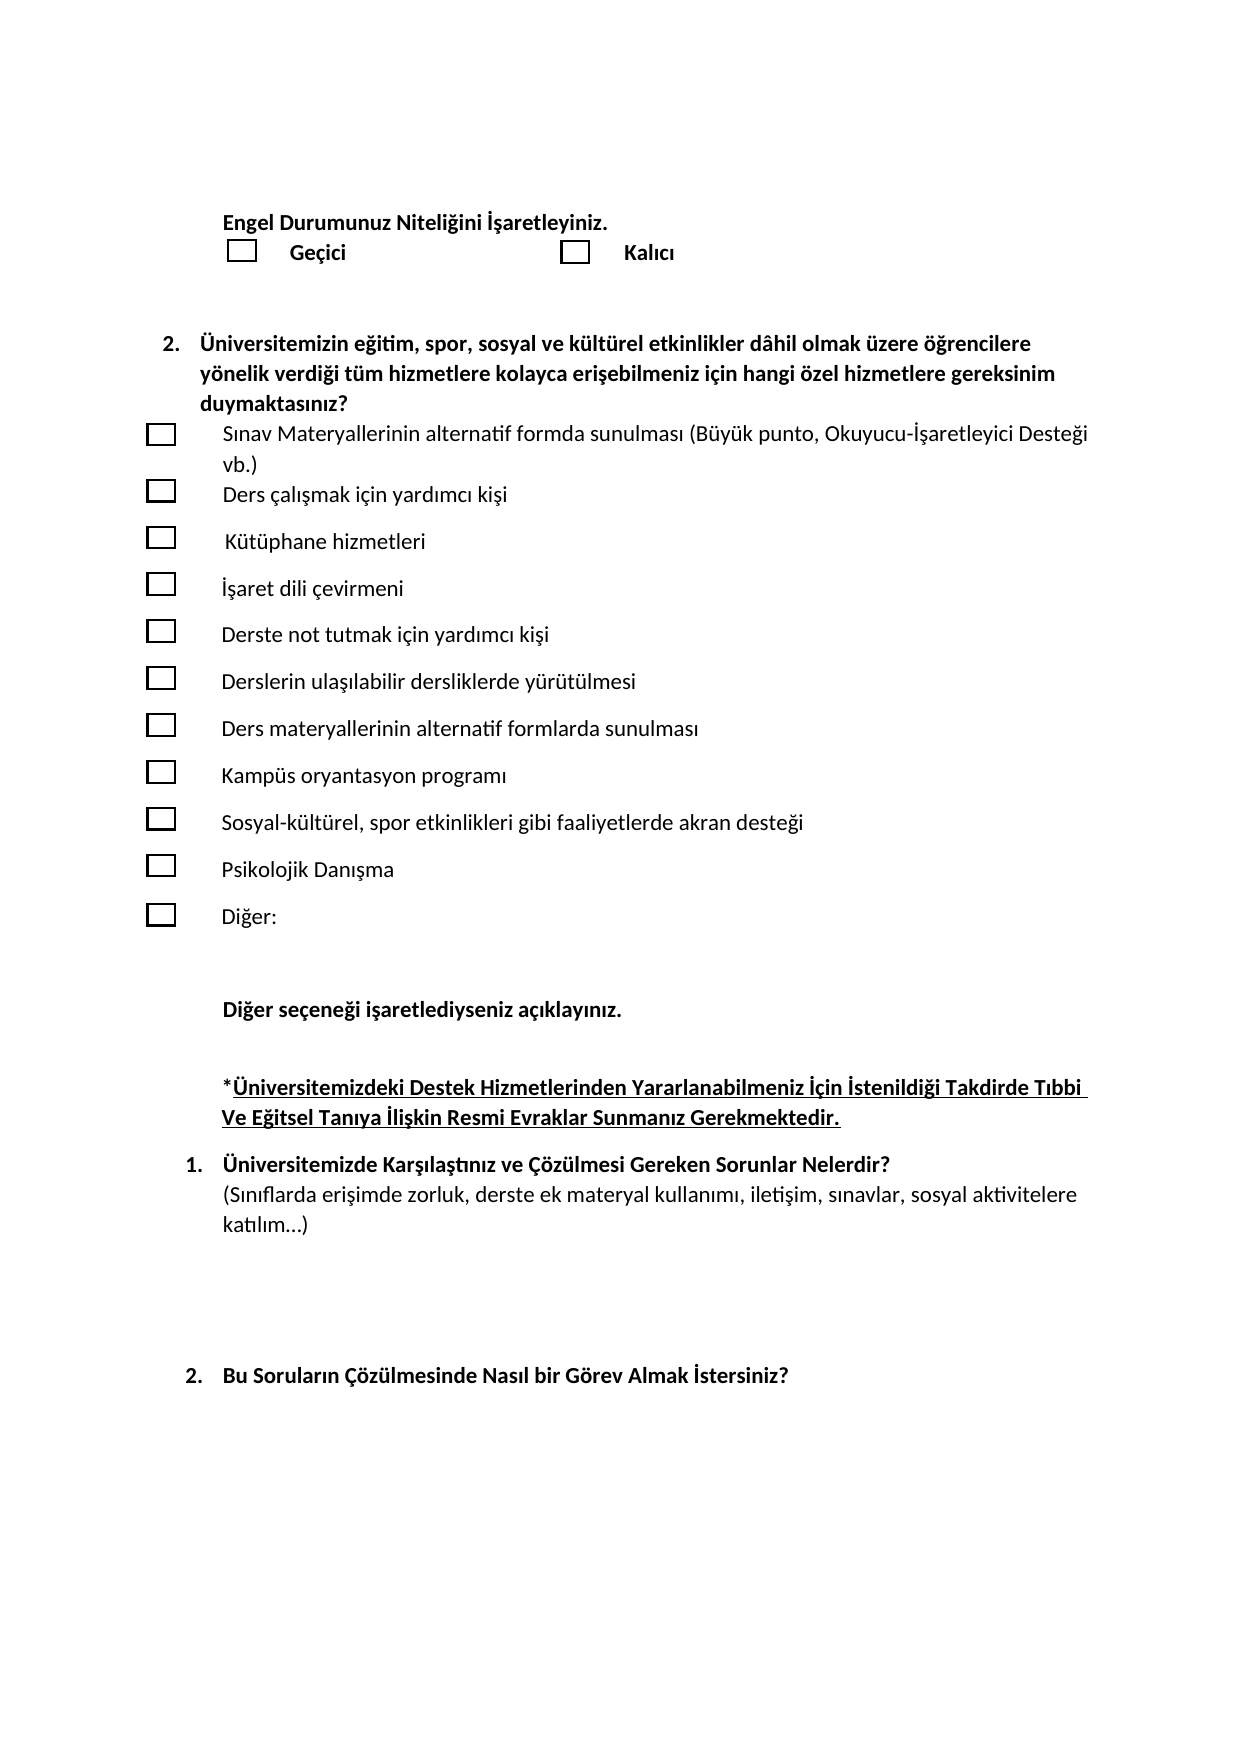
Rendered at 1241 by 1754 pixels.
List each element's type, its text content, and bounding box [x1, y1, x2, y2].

text Derslerin ulaşılabilir dersliklerde yürütülmesi [221, 667, 1093, 695]
list Geçici Kalıcı [223, 238, 1093, 266]
text İşaret dili çevirmeni [221, 574, 1093, 602]
list Üniversitemizde Karşılaştınız ve Çözülmesi Gereken Sorunlar Nelerdir? [185, 1150, 1093, 1178]
list Diğer seçeneği işaretlediyseniz açıklayınız. [223, 996, 1093, 1023]
list (Sınıflarda erişimde zorluk, derste ek materyal kullanımı, iletişim, sınavlar, sosyal aktivitelere katılım…) [223, 1180, 1093, 1238]
list Sınav Materyallerinin alternatif formda sunulması (Büyük punto, Okuyucu-İşaretleyici Desteği vb.) [223, 419, 1093, 478]
text Ders materyallerinin alternatif formlarda sunulması [221, 714, 1093, 742]
text Psikolojik Danışma [221, 855, 1093, 883]
list Ders çalışmak için yardımcı kişi [223, 480, 1093, 508]
list Üniversitemizin eğitim, spor, sosyal ve kültürel etkinlikler dâhil olmak üzere öğrencilere yönelik verdiği tüm hizmetlere kolayca erişebilmeniz için hangi özel hizmetlere gereksinim duymaktasınız? [162, 329, 1093, 417]
text Kampüs oryantasyon programı [221, 761, 1093, 789]
text Kütüphane hizmetleri [148, 527, 1093, 555]
text Sosyal-kültürel, spor etkinlikleri gibi faaliyetlerde akran desteği [221, 808, 1093, 836]
text Derste not tutmak için yardımcı kişi [221, 621, 1093, 648]
text *Üniversitemizdeki Destek Hizmetlerinden Yararlanabilmeniz İçin İstenildiği Takdirde Tıbbi Ve Eğitsel Tanıya İlişkin Resmi Evraklar Sunmanız Gerekmektedir. [221, 1073, 1093, 1131]
list Bu Soruların Çözülmesinde Nasıl bir Görev Almak İstersiniz? [185, 1361, 1093, 1389]
text Diğer: [221, 902, 1093, 930]
list Engel Durumunuz Niteliğini İşaretleyiniz. [223, 208, 1093, 236]
